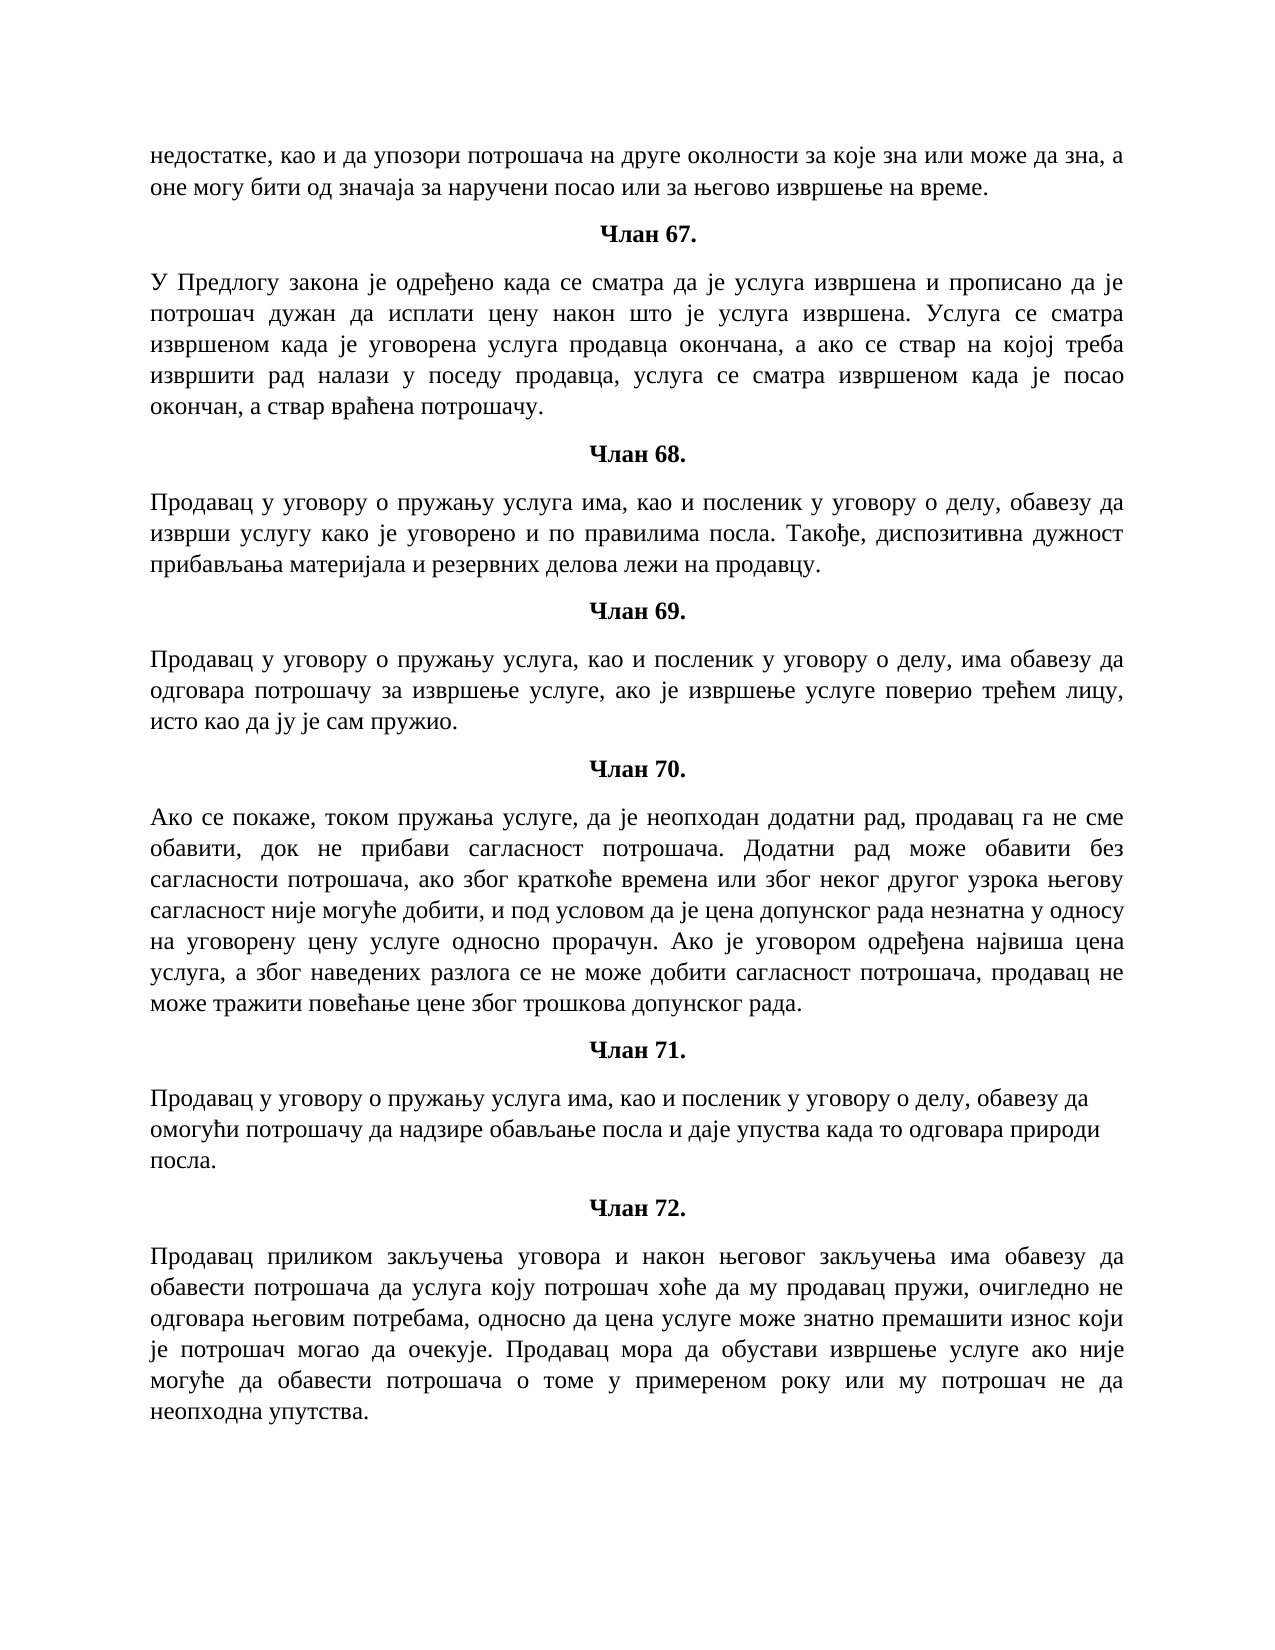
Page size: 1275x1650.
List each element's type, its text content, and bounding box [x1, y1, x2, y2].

text Члан 70. [150, 754, 1125, 783]
text Продавац у уговору о пружању услуга има, као и посленик у уговору о делу, обавезу да изврши услугу како је уговорено и по правилима посла. Такође, диспозитивна дужност прибављања материјала и резервних делова лежи на продавцу. [150, 487, 1125, 577]
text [150, 141, 1125, 200]
text Члан 68. [150, 439, 1125, 468]
text Ако се покаже, током пружања услуге, да је неопходан додатни рад, продавац га не сме обавити, док не прибави сагласност потрошача. Додатни рад може обавити без сагласности потрошача, ако због краткоће времена или због неког другог узрока његову сагласност није могуће добити, и под условом да је цена допунског рада незнатна у односу на уговорену цену услуге односно прорачун. Ако је уговором одређена највиша цена услуга, а због наведених разлога се не може добити сагласност потрошача, продавац не може тражити повећање цене због трошкова допунског рада. [150, 802, 1125, 1017]
text Члан 67. [525, 219, 1125, 248]
text Члан 71. [150, 1036, 1125, 1064]
text Продавац у уговору о пружању услуга, као и посленик у уговору о делу, има обавезу да одговара потрошачу за извршење услуге, ако је извршење услуге поверио трећем лицу, исто као да ју је сам пружио. [150, 644, 1125, 735]
text Члан 72. [150, 1193, 1125, 1222]
text Продавац у уговору о пружању услуга има, као и посленик у уговору о делу, обавезу да омогући потрошачу да надзире обављање посла и даје упуства када то одговара природи посла. [150, 1083, 1125, 1174]
text У Предлогу закона је одређено када се сматра да је услуга извршена и прописано да је потрошач дужан да исплати цену након што је услуга извршена. Услуга се сматра извршеном када је уговорена услуга продавца окончана, а ако се ствар на којој треба извршити рад налази у поседу продавца, услуга се сматра извршеном када је посао окончан, а ствар враћена потрошачу. [150, 267, 1125, 420]
text Продавац приликом закључења уговора и након његовог закључења има обавезу да обавести потрошача да услуга коју потрошач хоће да му продавац пружи, очигледно не одговара његовим потребама, односно да цена услуге може знатно премашити износ који је потрошач могао да очекује. Продавац мора да обустави извршење услуге ако није могуће да обавести потрошача о томе у примереном року или му потрошач не да неопходна упутства. [150, 1241, 1125, 1425]
text Члан 69. [150, 596, 1125, 625]
